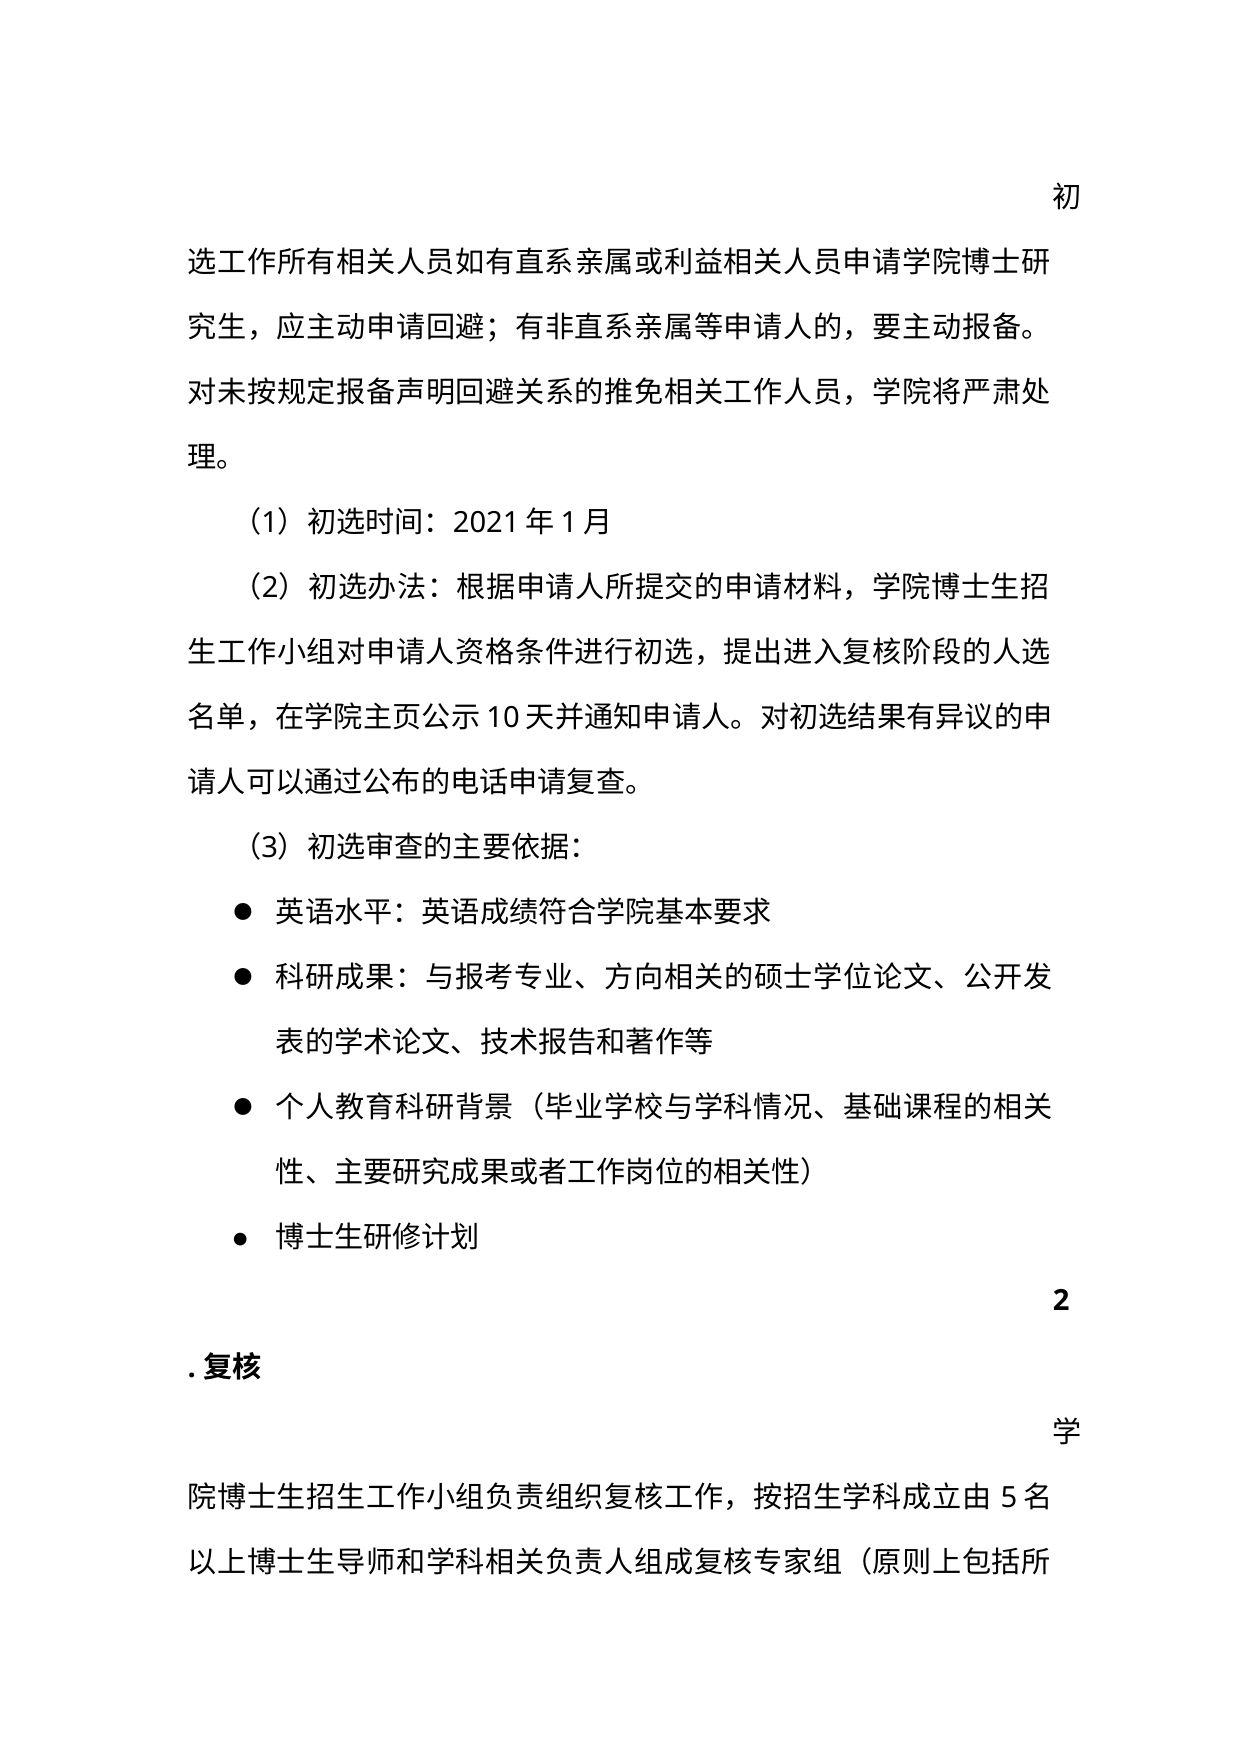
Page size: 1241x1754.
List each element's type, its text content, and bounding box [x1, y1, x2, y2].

list 个人教育科研背景（毕业学校与学科情况、基础课程的相关性、主要研究成果或者工作岗位的相关性） [232, 1072, 1053, 1202]
text （3）初选审查的主要依据： [187, 812, 1053, 877]
text （2）初选办法：根据申请人所提交的申请材料，学院博士生招生工作小组对申请人资格条件进行初选，提出进入复核阶段的人选名单，在学院主页公示10天并通知申请人。对初选结果有异议的申请人可以通过公布的电话申请复查。 [187, 552, 1053, 812]
text 2. 复核 [187, 1267, 1053, 1397]
list 科研成果：与报考专业、方向相关的硕士学位论文、公开发表的学术论文、技术报告和著作等 [232, 942, 1053, 1072]
text （1）初选时间：2021年1月 [187, 487, 1053, 552]
list 博士生研修计划 [232, 1202, 1053, 1267]
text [187, 1397, 1053, 1592]
text 初选工作所有相关人员如有直系亲属或利益相关人员申请学院博士研究生，应主动申请回避；有非直系亲属等申请人的，要主动报备。对未按规定报备声明回避关系的推免相关工作人员，学院将严肃处理。 [187, 162, 1053, 487]
list 英语水平：英语成绩符合学院基本要求 [232, 877, 1053, 942]
